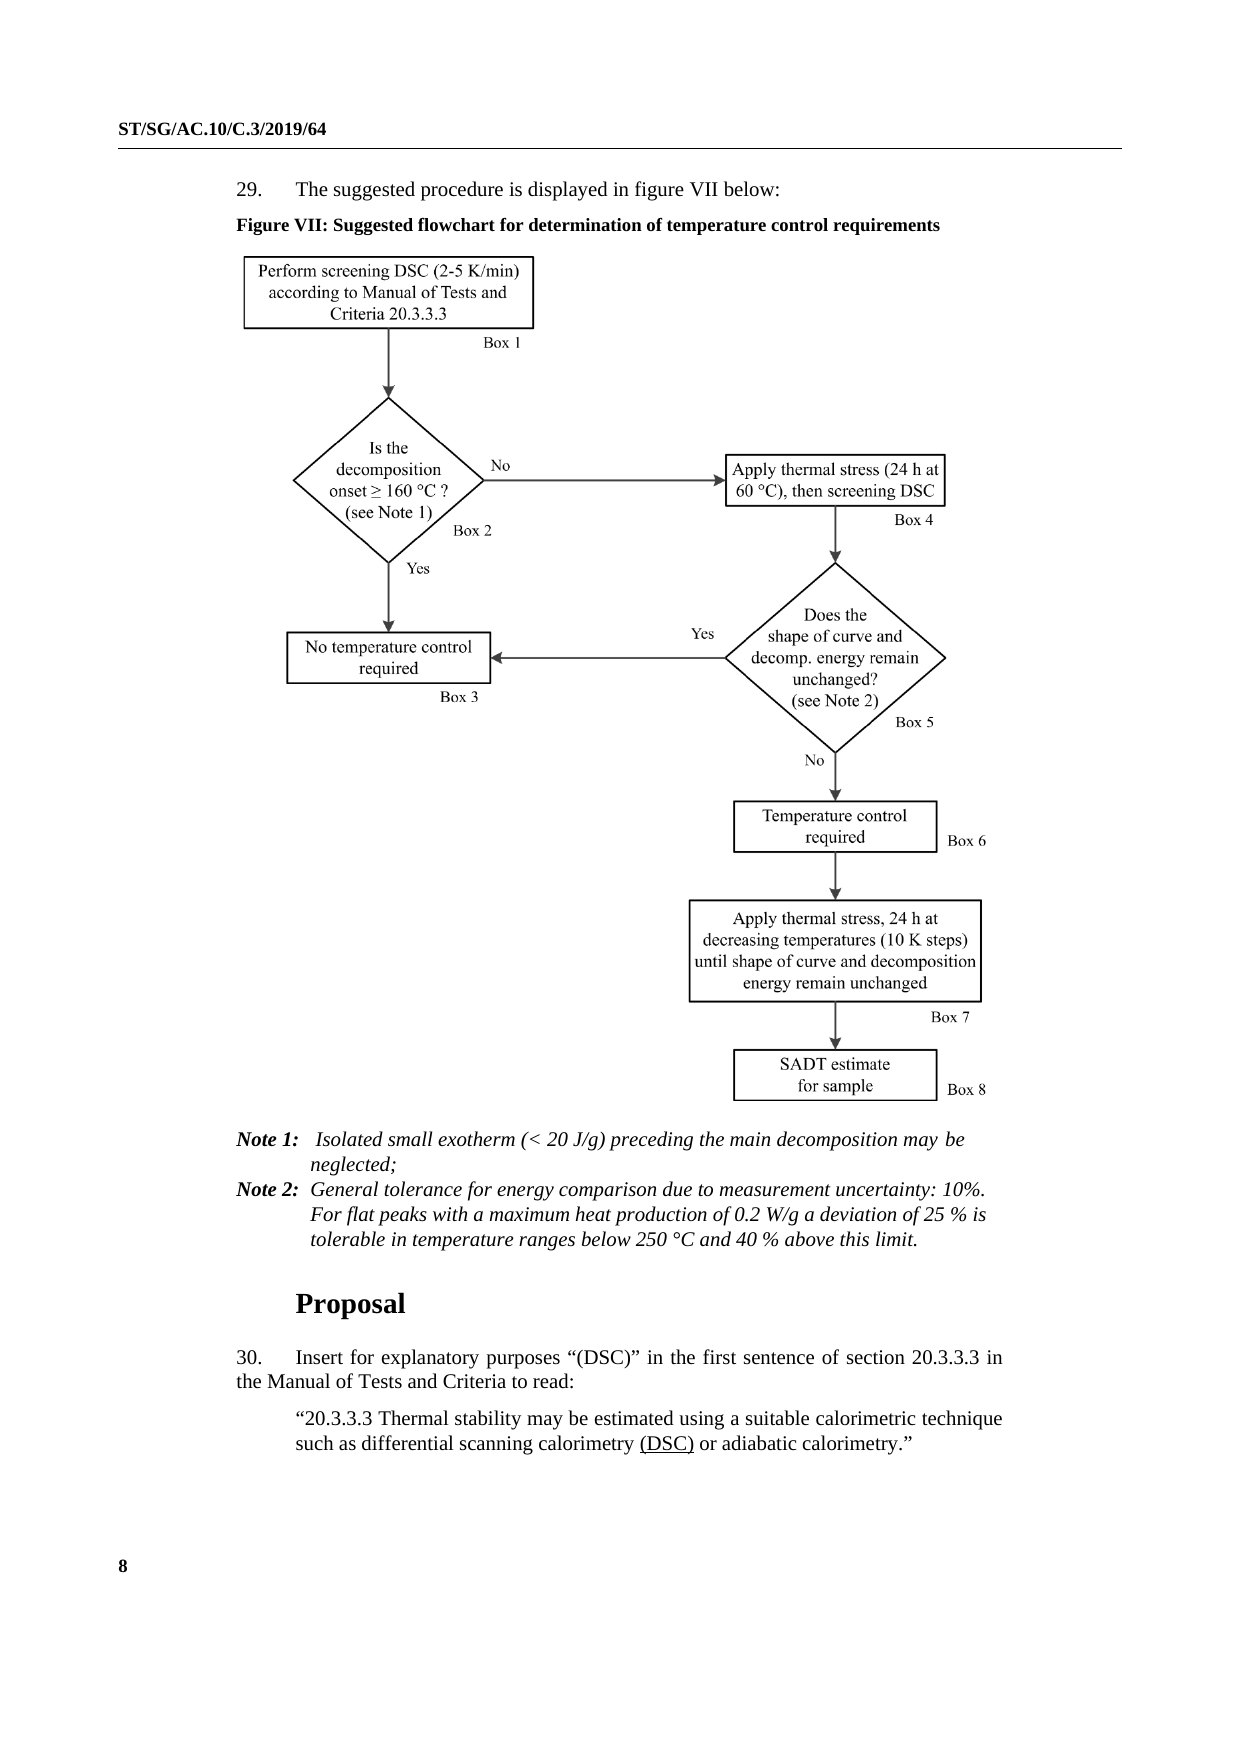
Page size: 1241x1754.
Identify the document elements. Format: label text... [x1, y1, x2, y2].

list Insert for explanatory purposes “(DSC)” in the first sentence of section 20.3.3.3 in the Manual of Tests and Criteria to read: [236, 1345, 1004, 1393]
text “20.3.3.3 Thermal stability may be estimated using a suitable calorimetric technique such as differential scanning calorimetry (DSC) or adiabatic calorimetry.” [295, 1405, 1004, 1455]
text Note 1: Isolated small exotherm (< 20 J/g) preceding the main decomposition may be neglected; Note 2: General tolerance for energy comparison due to measurement uncertainty: 10%. For flat peaks with a maximum heat production of 0.2 W/g a deviation of 25 % is tolerable in temperature ranges below 250 °C and 40 % above this limit. [236, 1126, 1004, 1251]
picture [243, 256, 997, 1101]
text Figure VII: Suggested flowchart for determination of temperature control requirements [236, 214, 1122, 235]
text Proposal [118, 1288, 1004, 1320]
list The suggested procedure is displayed in figure VII below: [236, 177, 1004, 201]
